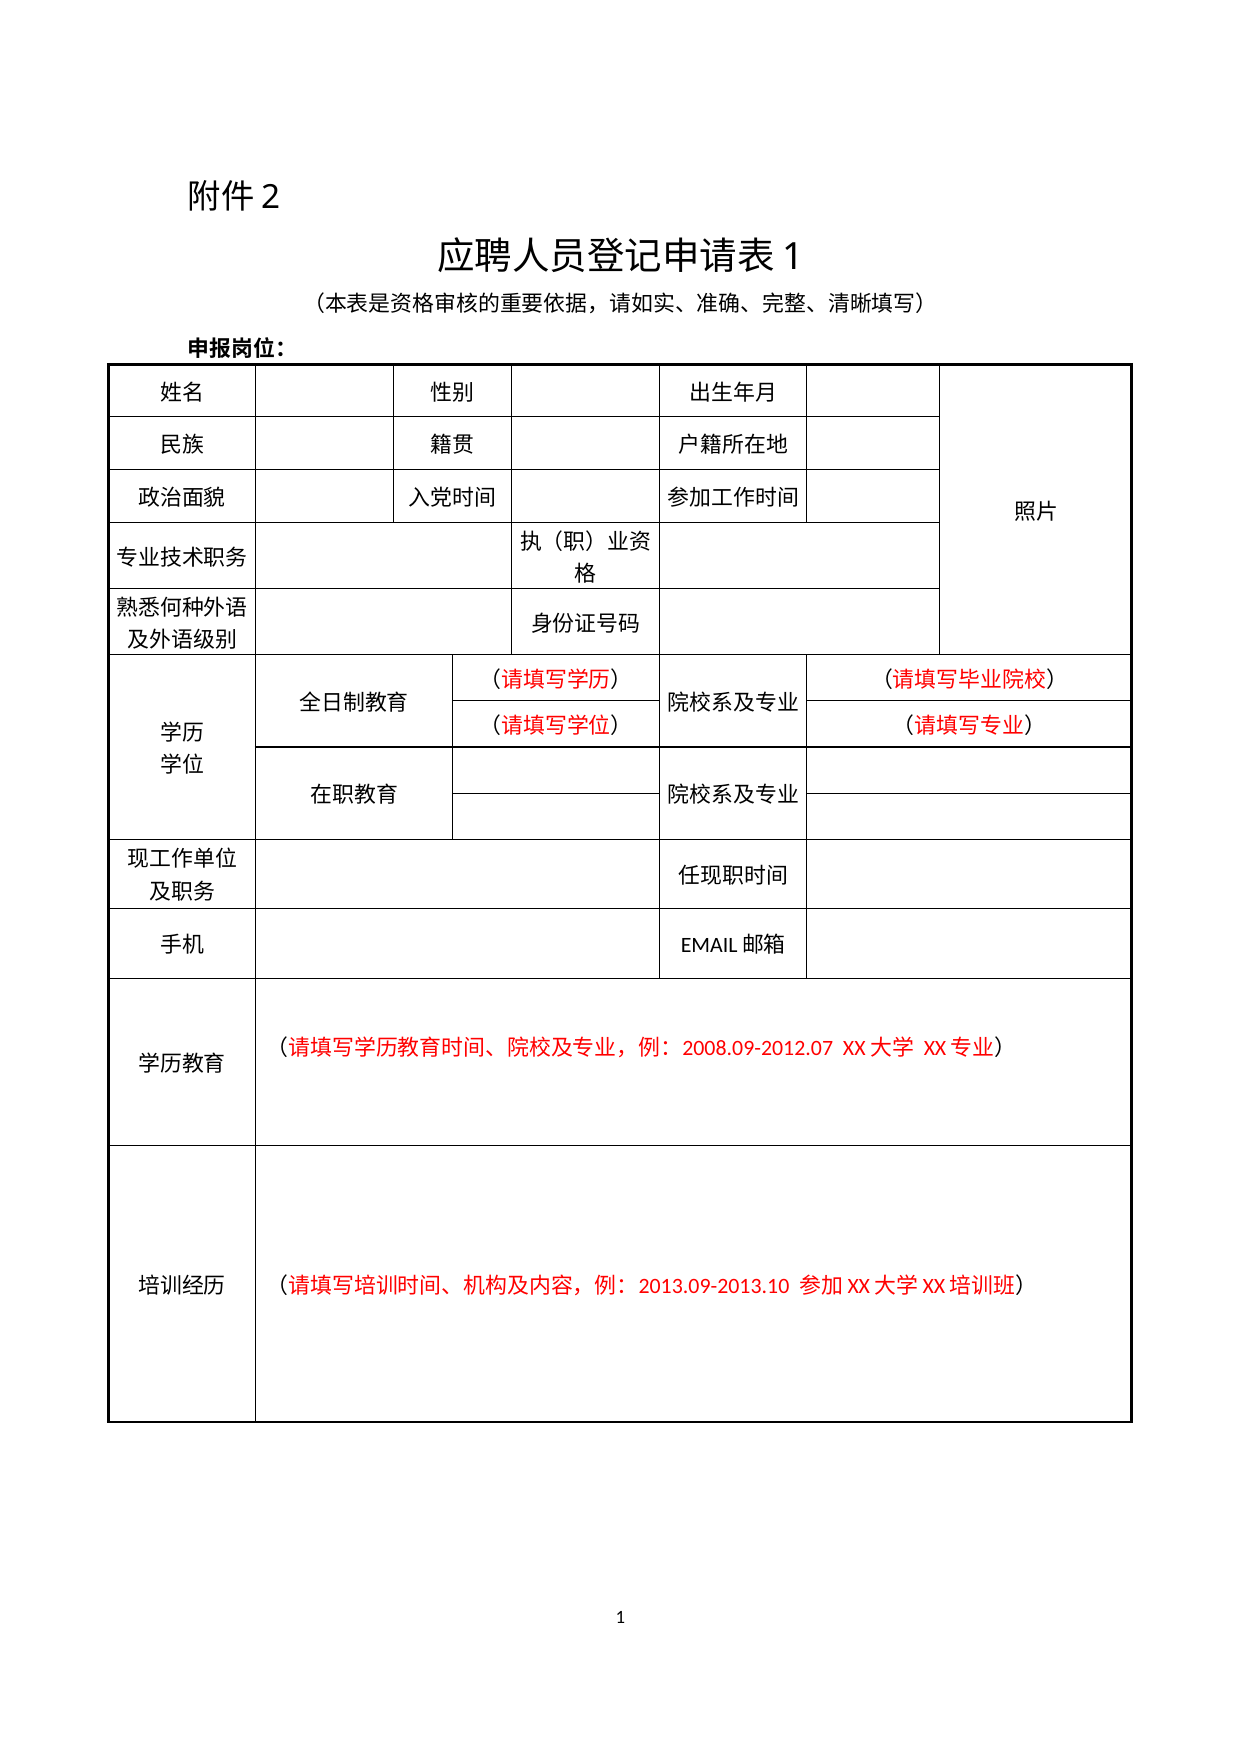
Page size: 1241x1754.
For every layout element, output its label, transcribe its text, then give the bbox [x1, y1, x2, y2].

table_cell （请填写专业） [807, 701, 1130, 746]
table_cell [807, 909, 1130, 977]
text 附件2 [187, 162, 1053, 220]
table_cell 院校系及专业 [660, 655, 806, 746]
table_header 性别 [394, 366, 511, 416]
table_cell 执（职）业资格 [512, 523, 659, 588]
table_cell 培训经历 [110, 1146, 255, 1421]
table_cell 学历 学位 [110, 655, 255, 839]
table_cell [807, 840, 1130, 907]
table_cell [807, 470, 939, 522]
table_cell 籍贯 [394, 417, 511, 469]
table_cell （请填写学历教育时间、院校及专业，例：2008.09-2012.07 XX大学 XX专业） [256, 979, 1130, 1145]
table_cell [256, 840, 659, 907]
table_cell （请填写毕业院校） [807, 655, 1130, 699]
table_cell 参加工作时间 [660, 470, 806, 522]
table_cell [512, 470, 659, 522]
table_cell 院校系及专业 [660, 748, 806, 839]
table_cell [256, 523, 511, 588]
table_cell EMAIL邮箱 [660, 909, 806, 977]
table_cell 专业技术职务 [110, 523, 255, 588]
table_cell [807, 794, 1130, 839]
table_cell 学历教育 [110, 979, 255, 1145]
table_cell [256, 909, 659, 977]
table_cell [512, 417, 659, 469]
table_cell [256, 470, 393, 522]
table_cell 入党时间 [394, 470, 511, 522]
table_cell 政治面貌 [110, 470, 255, 522]
table_cell （请填写学位） [453, 701, 659, 746]
table_header 出生年月 [660, 366, 806, 416]
table_cell [807, 417, 939, 469]
table_header [256, 366, 393, 416]
text （本表是资格审核的重要依据，请如实、准确、完整、清晰填写） [182, 285, 1059, 318]
table_cell 熟悉何种外语及外语级别 [110, 589, 255, 654]
table_cell [660, 523, 939, 588]
table_cell [453, 794, 659, 839]
table_cell 全日制教育 [256, 655, 452, 746]
table_cell 手机 [110, 909, 255, 977]
table_header [512, 366, 659, 416]
table_cell （请填写培训时间、机构及内容，例：2013.09-2013.10 参加XX大学XX培训班） [256, 1146, 1130, 1421]
table_cell 户籍所在地 [660, 417, 806, 469]
table_cell 任现职时间 [660, 840, 806, 907]
table_cell 现工作单位 及职务 [110, 840, 255, 907]
table_cell [256, 417, 393, 469]
table_cell （请填写学历） [453, 655, 659, 699]
text 申报岗位： [187, 330, 1053, 363]
table_header 照片 [940, 366, 1130, 654]
text 应聘人员登记申请表1 [182, 220, 1059, 285]
table_cell 在职教育 [256, 748, 452, 839]
table_cell [256, 589, 511, 654]
table_cell [807, 748, 1130, 793]
table_cell [660, 589, 939, 654]
table_cell 身份证号码 [512, 589, 659, 654]
table_header 姓名 [110, 366, 255, 416]
table_cell [453, 748, 659, 793]
table_cell 民族 [110, 417, 255, 469]
table_header [807, 366, 939, 416]
